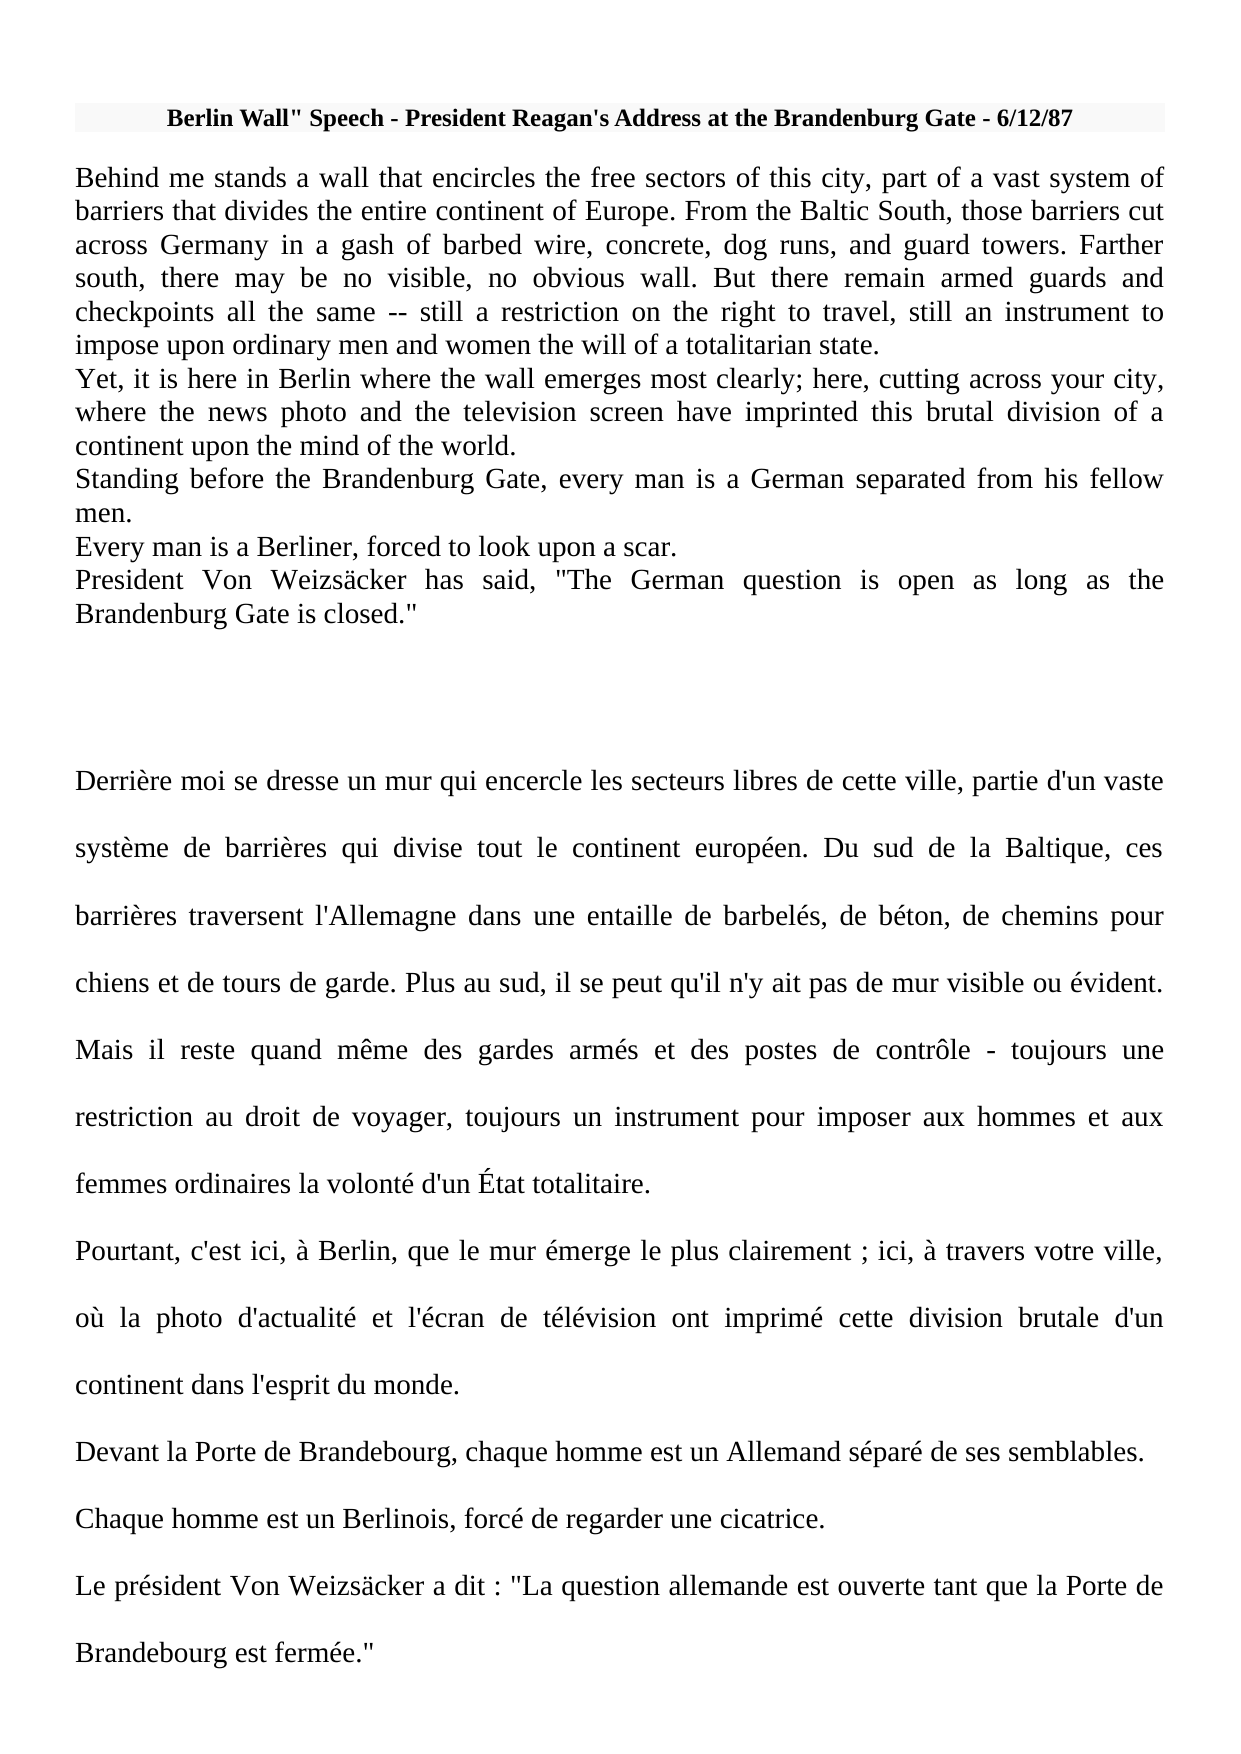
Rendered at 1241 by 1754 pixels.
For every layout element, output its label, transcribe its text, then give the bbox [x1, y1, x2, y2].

text Le président Von Weizsäcker a dit : "La question allemande est ouverte tant que la Porte de Brandebourg est fermée." [75, 1568, 1165, 1669]
text Devant la Porte de Brandebourg, chaque homme est un Allemand séparé de ses semblables. [75, 1434, 1165, 1468]
text Pourtant, c'est ici, à Berlin, que le mur émerge le plus clairement ; ici, à travers votre ville, où la photo d'actualité et l'écran de télévision ont imprimé cette division brutale d'un continent dans l'esprit du monde. [75, 1233, 1165, 1401]
text Behind me stands a wall that encircles the free sectors of this city, part of a vast system of barriers that divides the entire continent of Europe. From the Baltic South, those barriers cut across Germany in a gash of barbed wire, concrete, dog runs, and guard towers. Farther south, there may be no visible, no obvious wall. But there remain armed guards and checkpoints all the same -- still a restriction on the right to travel, still an instrument to impose upon ordinary men and women the will of a totalitarian state. [75, 160, 1165, 361]
text President Von Weizsäcker has said, "The German question is open as long as the Brandenburg Gate is closed." [75, 562, 1165, 629]
text Standing before the Brandenburg Gate, every man is a German separated from his fellow men. [75, 462, 1165, 529]
text Every man is a Berliner, forced to look upon a scar. [75, 529, 1165, 562]
text Berlin Wall" Speech - President Reagan's Address at the Brandenburg Gate - 6/12/87 [75, 103, 1165, 132]
text Derrière moi se dresse un mur qui encercle les secteurs libres de cette ville, partie d'un vaste système de barrières qui divise tout le continent européen. Du sud de la Baltique, ces barrières traversent l'Allemagne dans une entaille de barbelés, de béton, de chemins pour chiens et de tours de garde. Plus au sud, il se peut qu'il n'y ait pas de mur visible ou évident. Mais il reste quand même des gardes armés et des postes de contrôle - toujours une restriction au droit de voyager, toujours un instrument pour imposer aux hommes et aux femmes ordinaires la volonté d'un État totalitaire. [75, 763, 1165, 1199]
text Chaque homme est un Berlinois, forcé de regarder une cicatrice. [75, 1501, 1165, 1535]
text Yet, it is here in Berlin where the wall emerges most clearly; here, cutting across your city, where the news photo and the television screen have imprinted this brutal division of a continent upon the mind of the world. [75, 361, 1165, 462]
